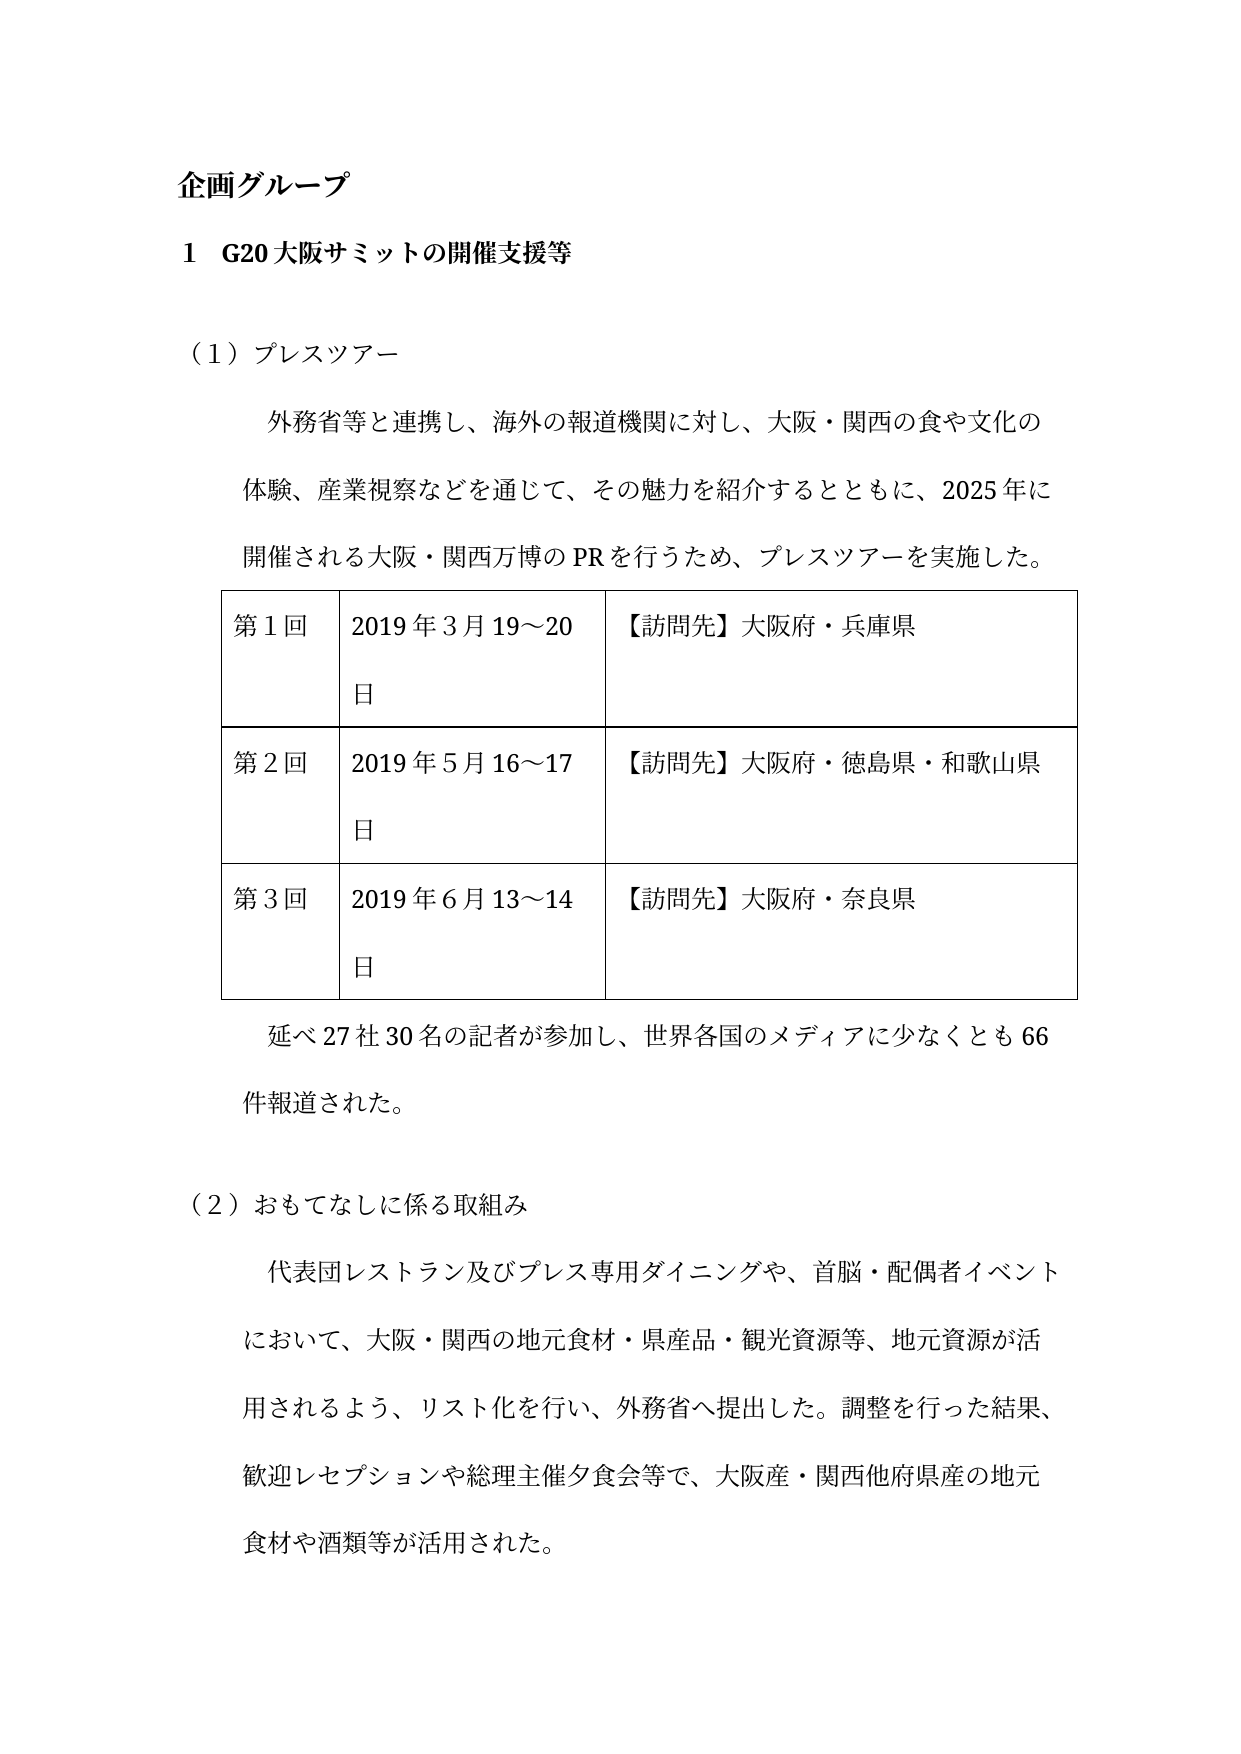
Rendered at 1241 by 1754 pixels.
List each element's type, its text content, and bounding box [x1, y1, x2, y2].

text １ G20大阪サミットの開催支援等 [177, 217, 1063, 285]
table_header 2019年３月19～20日 [340, 591, 605, 726]
table_header 第１回 [222, 591, 339, 726]
text （１）プレスツアー [177, 319, 1063, 387]
text 延べ27社30名の記者が参加し、世界各国のメディアに少なくとも66件報道された。 [242, 1000, 1063, 1136]
table_cell 2019年５月16～17日 [340, 728, 605, 863]
table_cell 第３回 [222, 864, 339, 999]
text 代表団レストラン及びプレス専用ダイニングや、首脳・配偶者イベントにおいて、大阪・関西の地元食材・県産品・観光資源等、地元資源が活用されるよう、リスト化を行い、外務省へ提出した。調整を行った結果、歓迎レセプションや総理主催夕食会等で、大阪産・関西他府県産の地元食材や酒類等が活用された。 [242, 1237, 1063, 1576]
text （２）おもてなしに係る取組み [177, 1169, 1063, 1237]
table_cell 第２回 [222, 728, 339, 863]
text 外務省等と連携し、海外の報道機関に対し、大阪・関西の食や文化の体験、産業視察などを通じて、その魅力を紹介するとともに、2025年に開催される大阪・関西万博のPRを行うため、プレスツアーを実施した。 [242, 387, 1063, 590]
text 企画グループ [177, 150, 1063, 217]
table_cell 【訪問先】大阪府・奈良県 [606, 864, 1077, 999]
table_cell 【訪問先】大阪府・徳島県・和歌山県 [606, 728, 1077, 863]
table_header 【訪問先】大阪府・兵庫県 [606, 591, 1077, 726]
table_cell 2019年６月13～14日 [340, 864, 605, 999]
